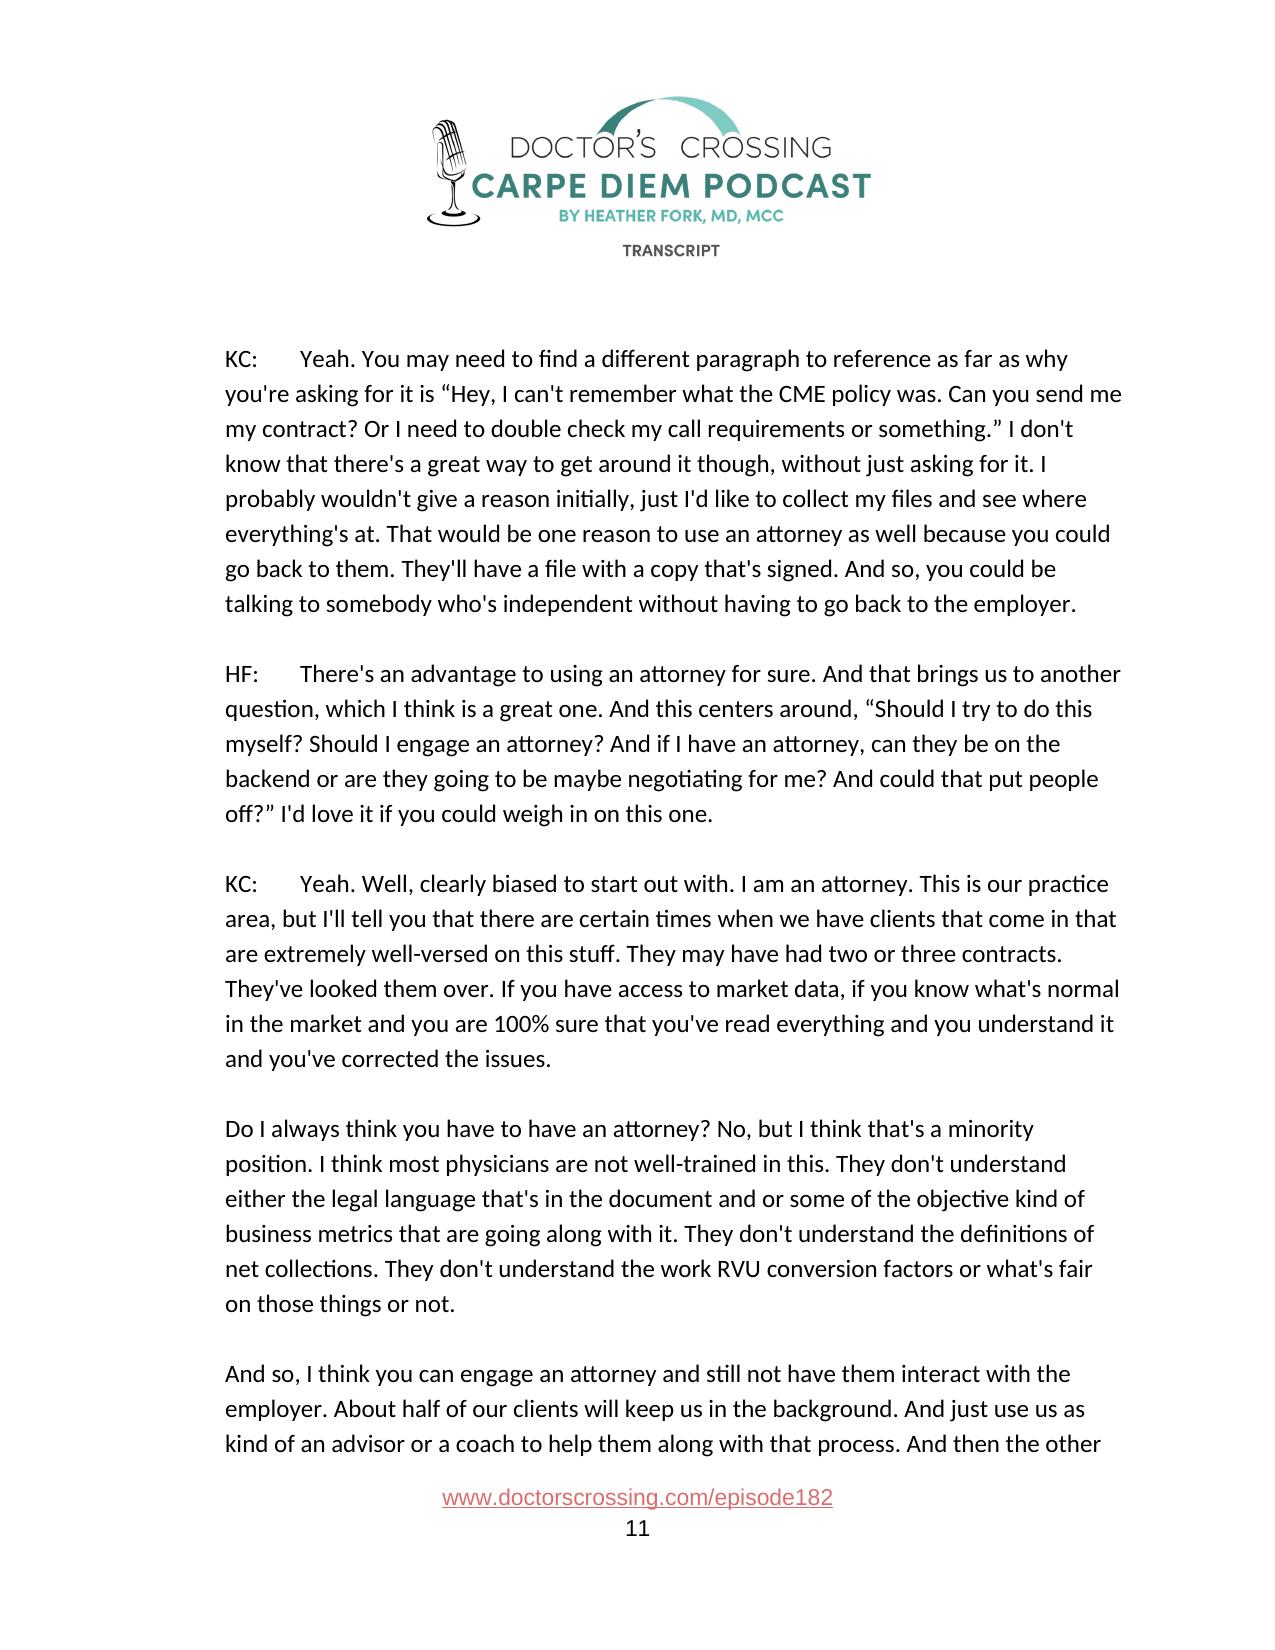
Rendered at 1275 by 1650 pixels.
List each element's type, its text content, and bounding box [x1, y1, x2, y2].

picture [320, 71, 1022, 150]
text HF: There's an advantage to using an attorney for sure. And that brings us to another question, which I think is a great one. And this centers around, “Should I try to do this myself? Should I engage an attorney? And if I have an attorney, can they be on the backend or are they going to be maybe negotiating for me? And could that put people off?” I'd love it if you could weigh in on this one. [225, 658, 1125, 828]
text KC: Yeah. You may need to find a different paragraph to reference as far as why you're asking for it is “Hey, I can't remember what the CME policy was. Can you send me my contract? Or I need to double check my call requirements or something.” I don't know that there's a great way to get around it though, without just asking for it. I probably wouldn't give a reason initially, just I'd like to collect my files and see where everything's at. That would be one reason to use an attorney as well because you could go back to them. They'll have a file with a copy that's signed. And so, you could be talking to somebody who's independent without having to go back to the employer. [225, 150, 1125, 618]
text KC: Yeah. Well, clearly biased to start out with. I am an attorney. This is our practice area, but I'll tell you that there are certain times when we have clients that come in that are extremely well-versed on this stuff. They may have had two or three contracts. They've looked them over. If you have access to market data, if you know what's normal in the market and you are 100% sure that you've read everything and you understand it and you've corrected the issues. [225, 868, 1125, 1073]
text Do I always think you have to have an attorney? No, but I think that's a minority position. I think most physicians are not well-trained in this. They don't understand either the legal language that's in the document and or some of the objective kind of business metrics that are going along with it. They don't understand the definitions of net collections. They don't understand the work RVU conversion factors or what's fair on those things or not. [225, 1113, 1125, 1318]
